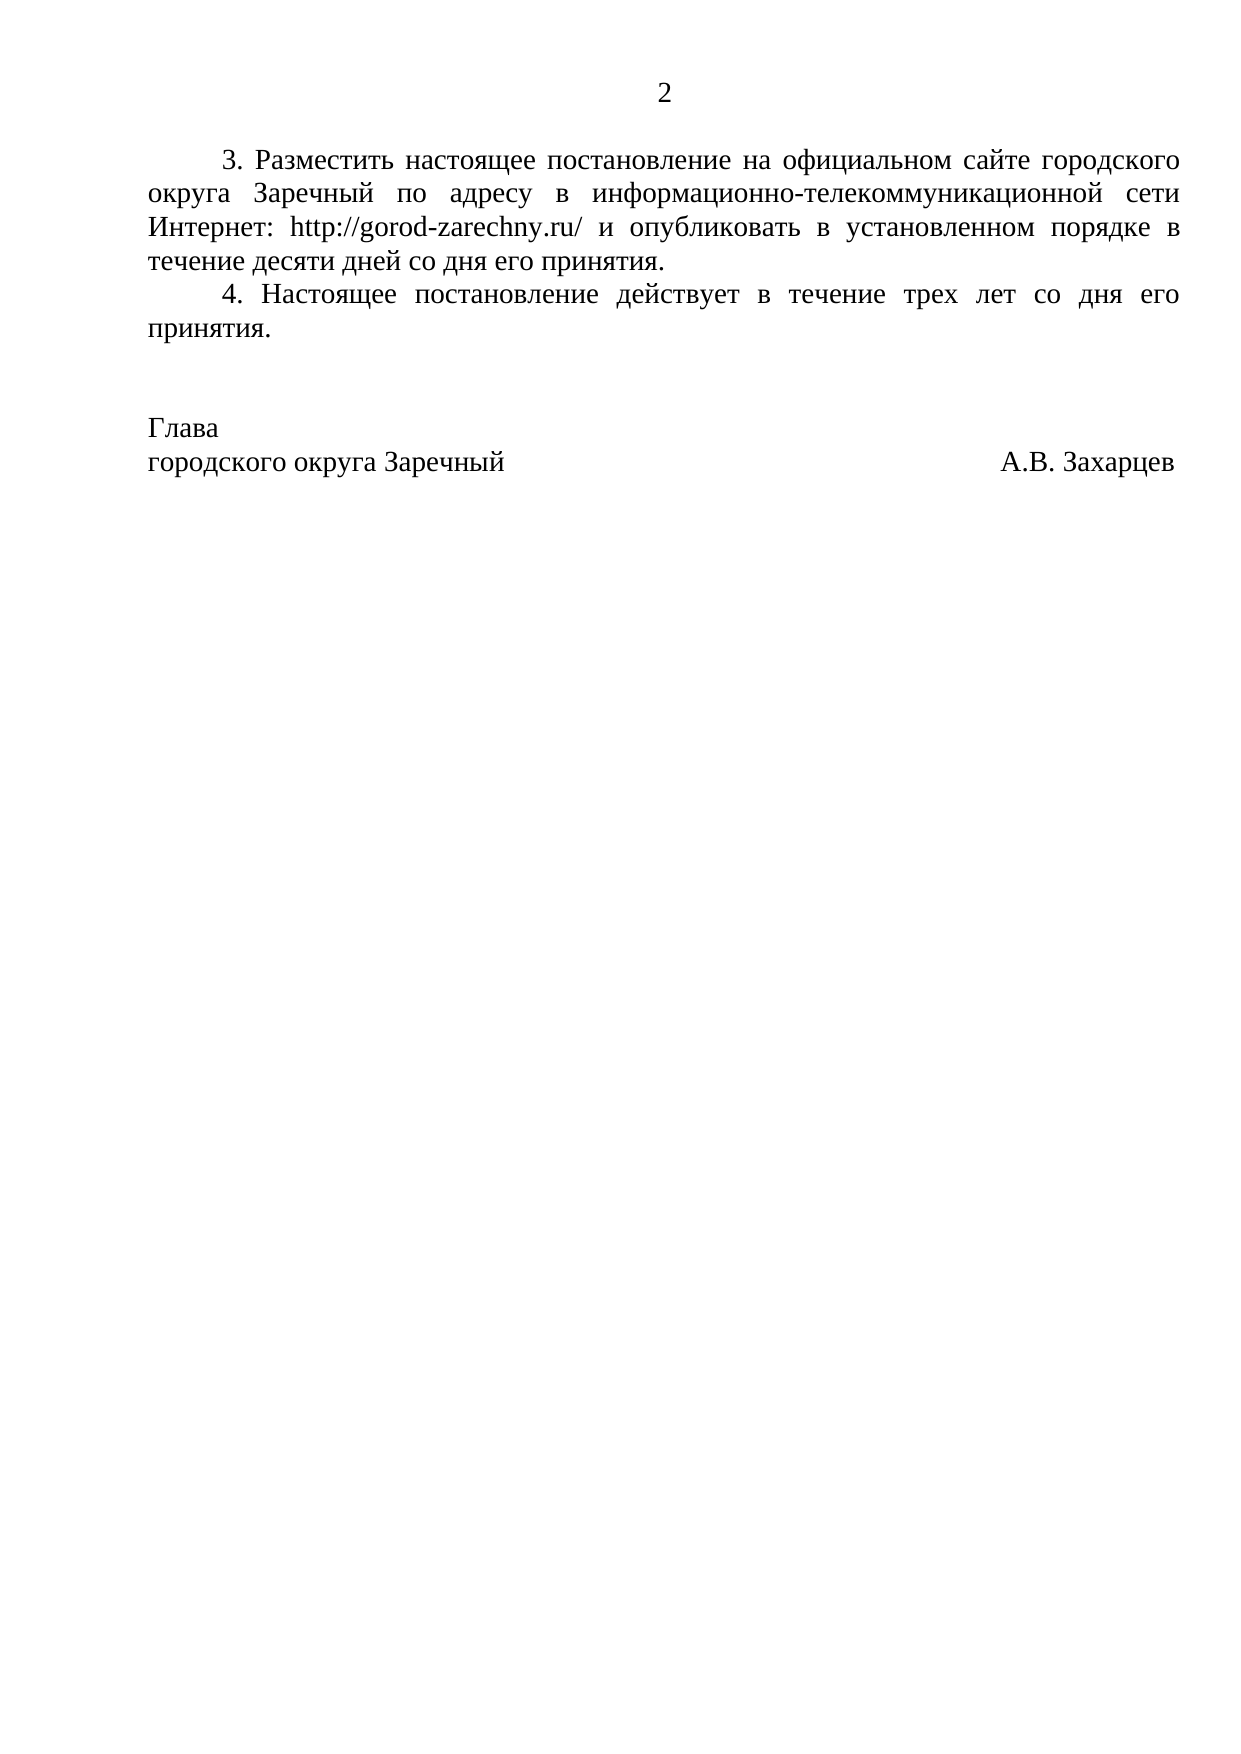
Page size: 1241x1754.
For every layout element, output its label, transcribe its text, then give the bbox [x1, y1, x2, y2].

text 3. Разместить настоящее постановление на официальном сайте городского округа Заречный по адресу в информационно-телекоммуникационной сети Интернет: http://gorod-zarechny.ru/ и опубликовать в установленном порядке в течение десяти дней со дня его принятия. [148, 142, 1181, 276]
text Глава [148, 410, 1181, 444]
text 4. Настоящее постановление действует в течение трех лет со дня его принятия. [148, 276, 1181, 343]
text городского округа Заречный А.В. Захарцев [148, 444, 1181, 477]
